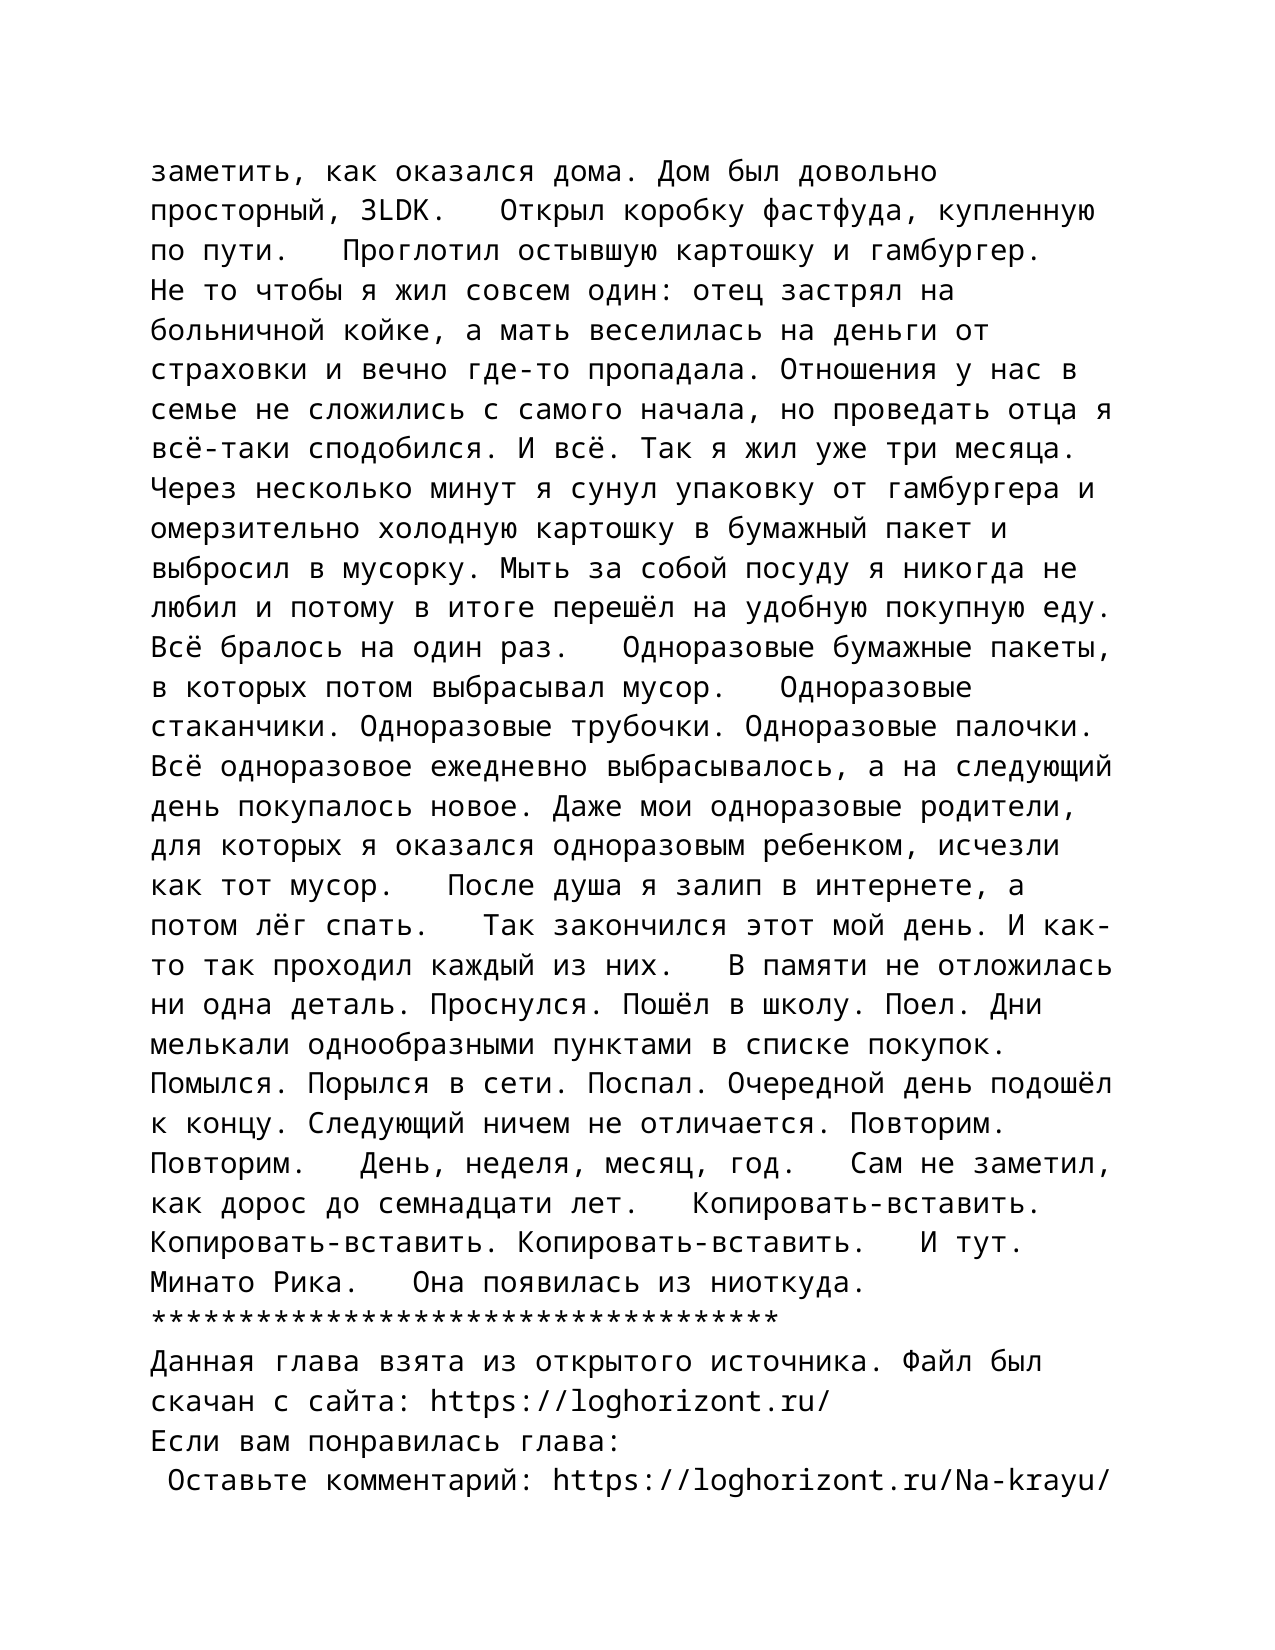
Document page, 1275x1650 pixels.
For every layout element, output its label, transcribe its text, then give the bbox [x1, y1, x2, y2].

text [150, 150, 1125, 1301]
text Данная глава взята из открытого источника. Файл был скачан с сайта: https://loghorizont.ru/ [150, 1341, 1125, 1420]
text ************************************ [150, 1301, 1125, 1341]
text Если вам понравилась глава: [150, 1420, 1125, 1460]
text Оставьте комментарий: https://loghorizont.ru/Na-krayu/ [150, 1460, 1125, 1499]
